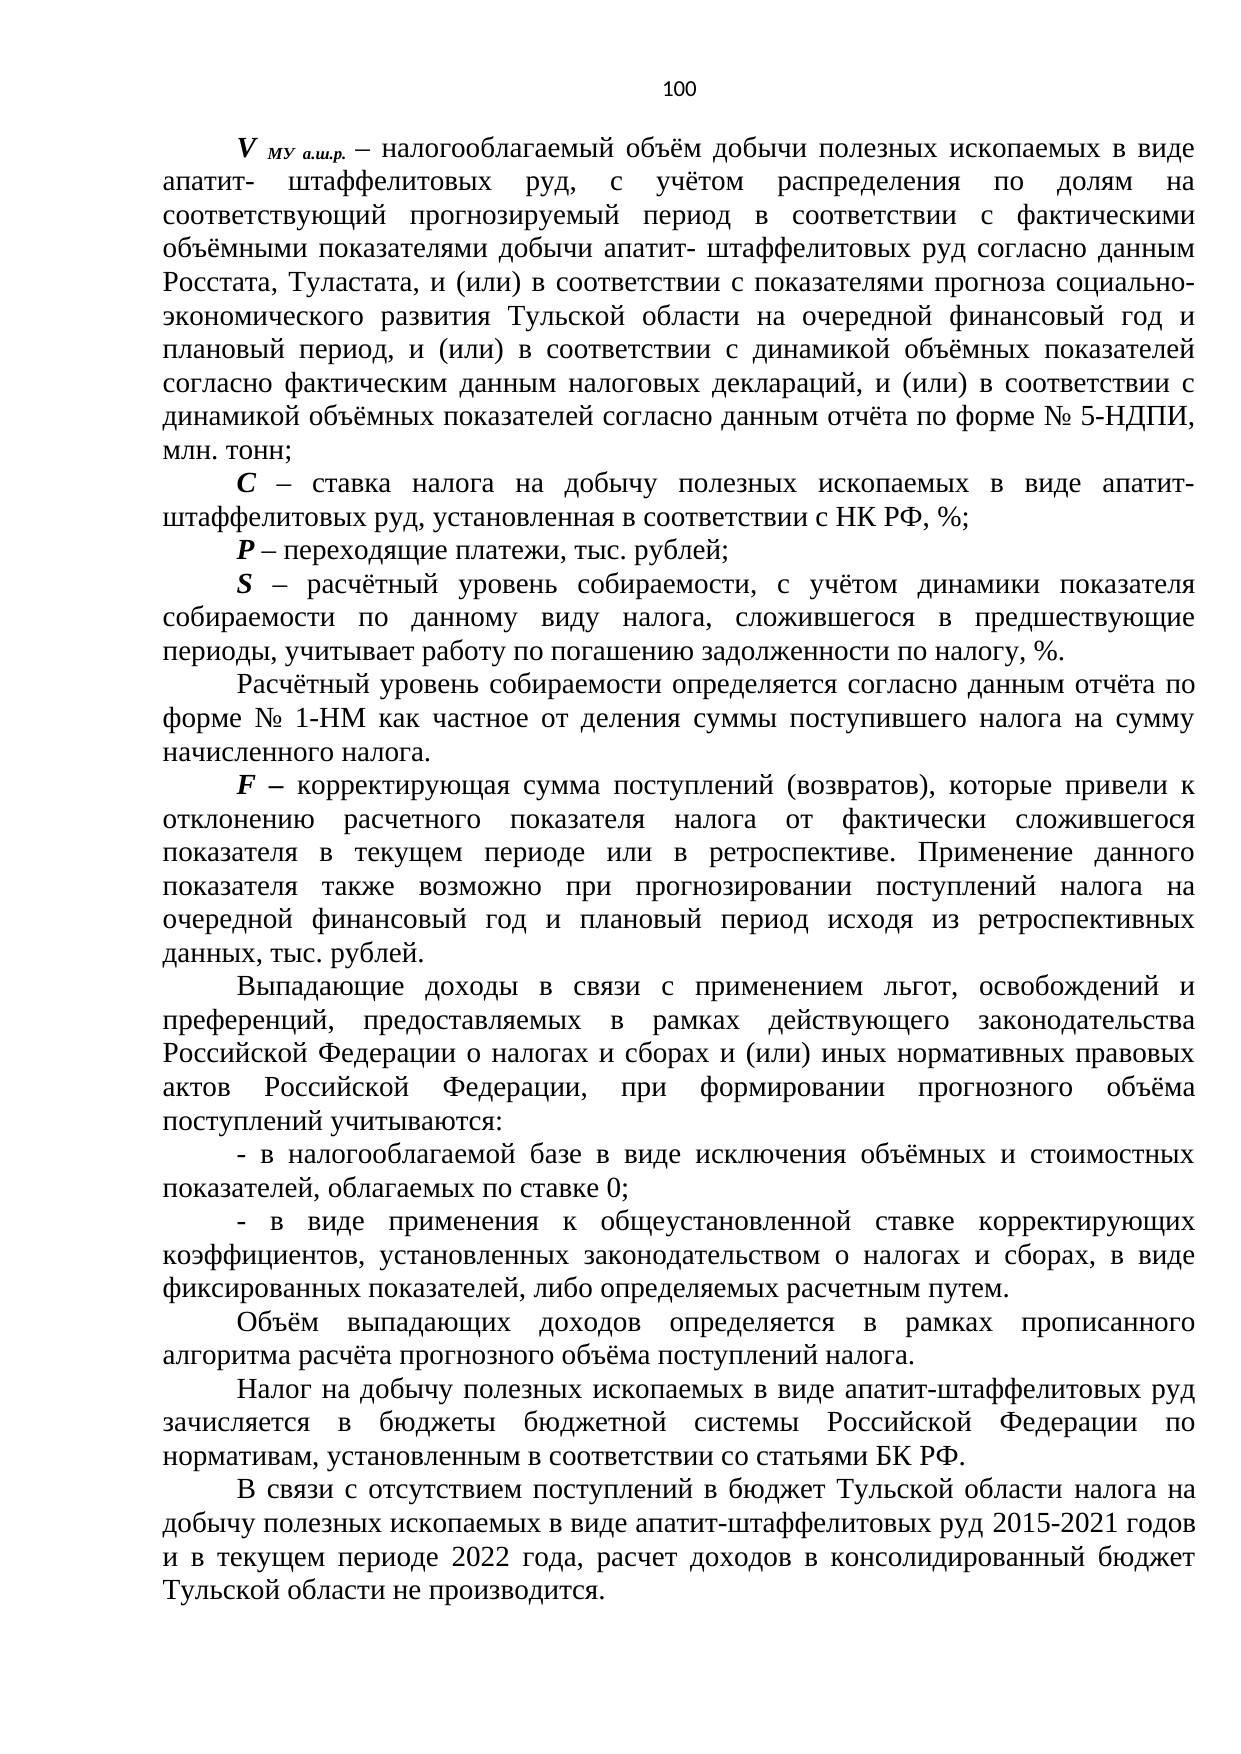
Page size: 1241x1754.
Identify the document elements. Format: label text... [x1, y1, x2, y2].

text С – ставка налога на добычу полезных ископаемых в виде апатит- штаффелитовых руд, установленная в соответствии с НК РФ, %; [162, 465, 1196, 532]
text В связи с отсутствием поступлений в бюджет Тульской области налога на добычу полезных ископаемых в виде апатит-штаффелитовых руд 2015-2021 годов и в текущем периоде 2022 года, расчет доходов в консолидированный бюджет Тульской области не производится. [162, 1472, 1196, 1606]
text Объём выпадающих доходов определяется в рамках прописанного алгоритма расчёта прогнозного объёма поступлений налога. [162, 1304, 1196, 1371]
text Расчётный уровень собираемости определяется согласно данным отчёта по форме № 1-НМ как частное от деления суммы поступившего налога на сумму начисленного налога. [162, 667, 1196, 767]
text V МУ а.ш.р. – налогооблагаемый объём добычи полезных ископаемых в виде апатит- штаффелитовых руд, с учётом распределения по долям на соответствующий прогнозируемый период в соответствии с фактическими объёмными показателями добычи апатит- штаффелитовых руд согласно данным Росстата, Туластата, и (или) в соответствии с показателями прогноза социально-экономического развития Тульской области на очередной финансовый год и плановый период, и (или) в соответствии с динамикой объёмных показателей согласно фактическим данным налоговых деклараций, и (или) в соответствии с динамикой объёмных показателей согласно данным отчёта по форме № 5-НДПИ, млн. тонн; [162, 130, 1196, 465]
text - в налогооблагаемой базе в виде исключения объёмных и стоимостных показателей, облагаемых по ставке 0; [162, 1136, 1196, 1203]
text S – расчётный уровень собираемости, с учётом динамики показателя собираемости по данному виду налога, сложившегося в предшествующие периоды, учитывает работу по погашению задолженности по налогу, %. [162, 566, 1196, 667]
text Выпадающие доходы в связи с применением льгот, освобождений и преференций, предоставляемых в рамках действующего законодательства Российской Федерации о налогах и сборах и (или) иных нормативных правовых актов Российской Федерации, при формировании прогнозного объёма поступлений учитываются: [162, 968, 1196, 1136]
text - в виде применения к общеустановленной ставке корректирующих коэффициентов, установленных законодательством о налогах и сборах, в виде фиксированных показателей, либо определяемых расчетным путем. [162, 1203, 1196, 1304]
text Налог на добычу полезных ископаемых в виде апатит-штаффелитовых руд зачисляется в бюджеты бюджетной системы Российской Федерации по нормативам, установленным в соответствии со статьями БК РФ. [162, 1371, 1196, 1472]
text F – корректирующая сумма поступлений (возвратов), которые привели к отклонению расчетного показателя налога от фактически сложившегося показателя в текущем периоде или в ретроспективе. Применение данного показателя также возможно при прогнозировании поступлений налога на очередной финансовый год и плановый период исходя из ретроспективных данных, тыс. рублей. [162, 767, 1196, 968]
text P – переходящие платежи, тыс. рублей; [162, 532, 1196, 566]
